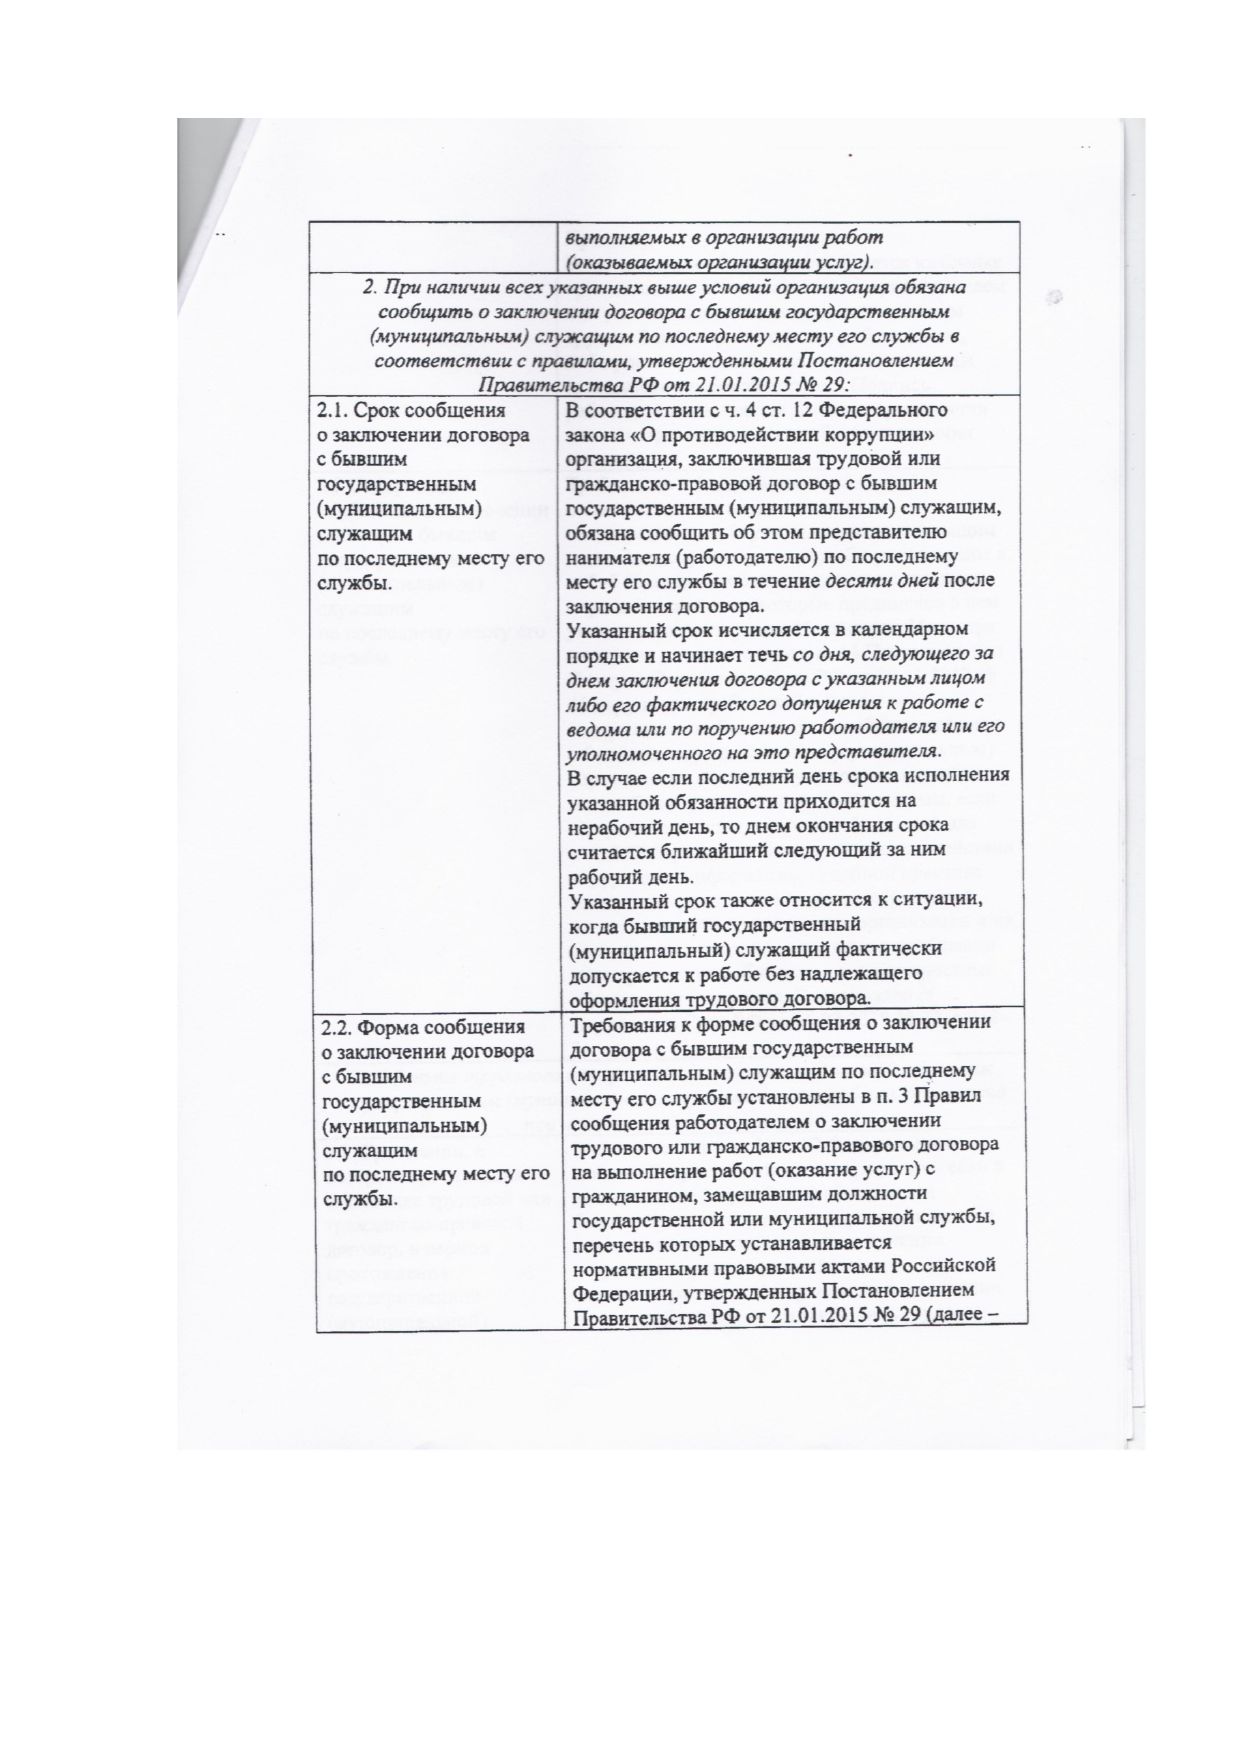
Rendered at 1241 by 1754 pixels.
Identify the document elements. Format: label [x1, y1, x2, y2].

picture [177, 118, 1152, 1458]
